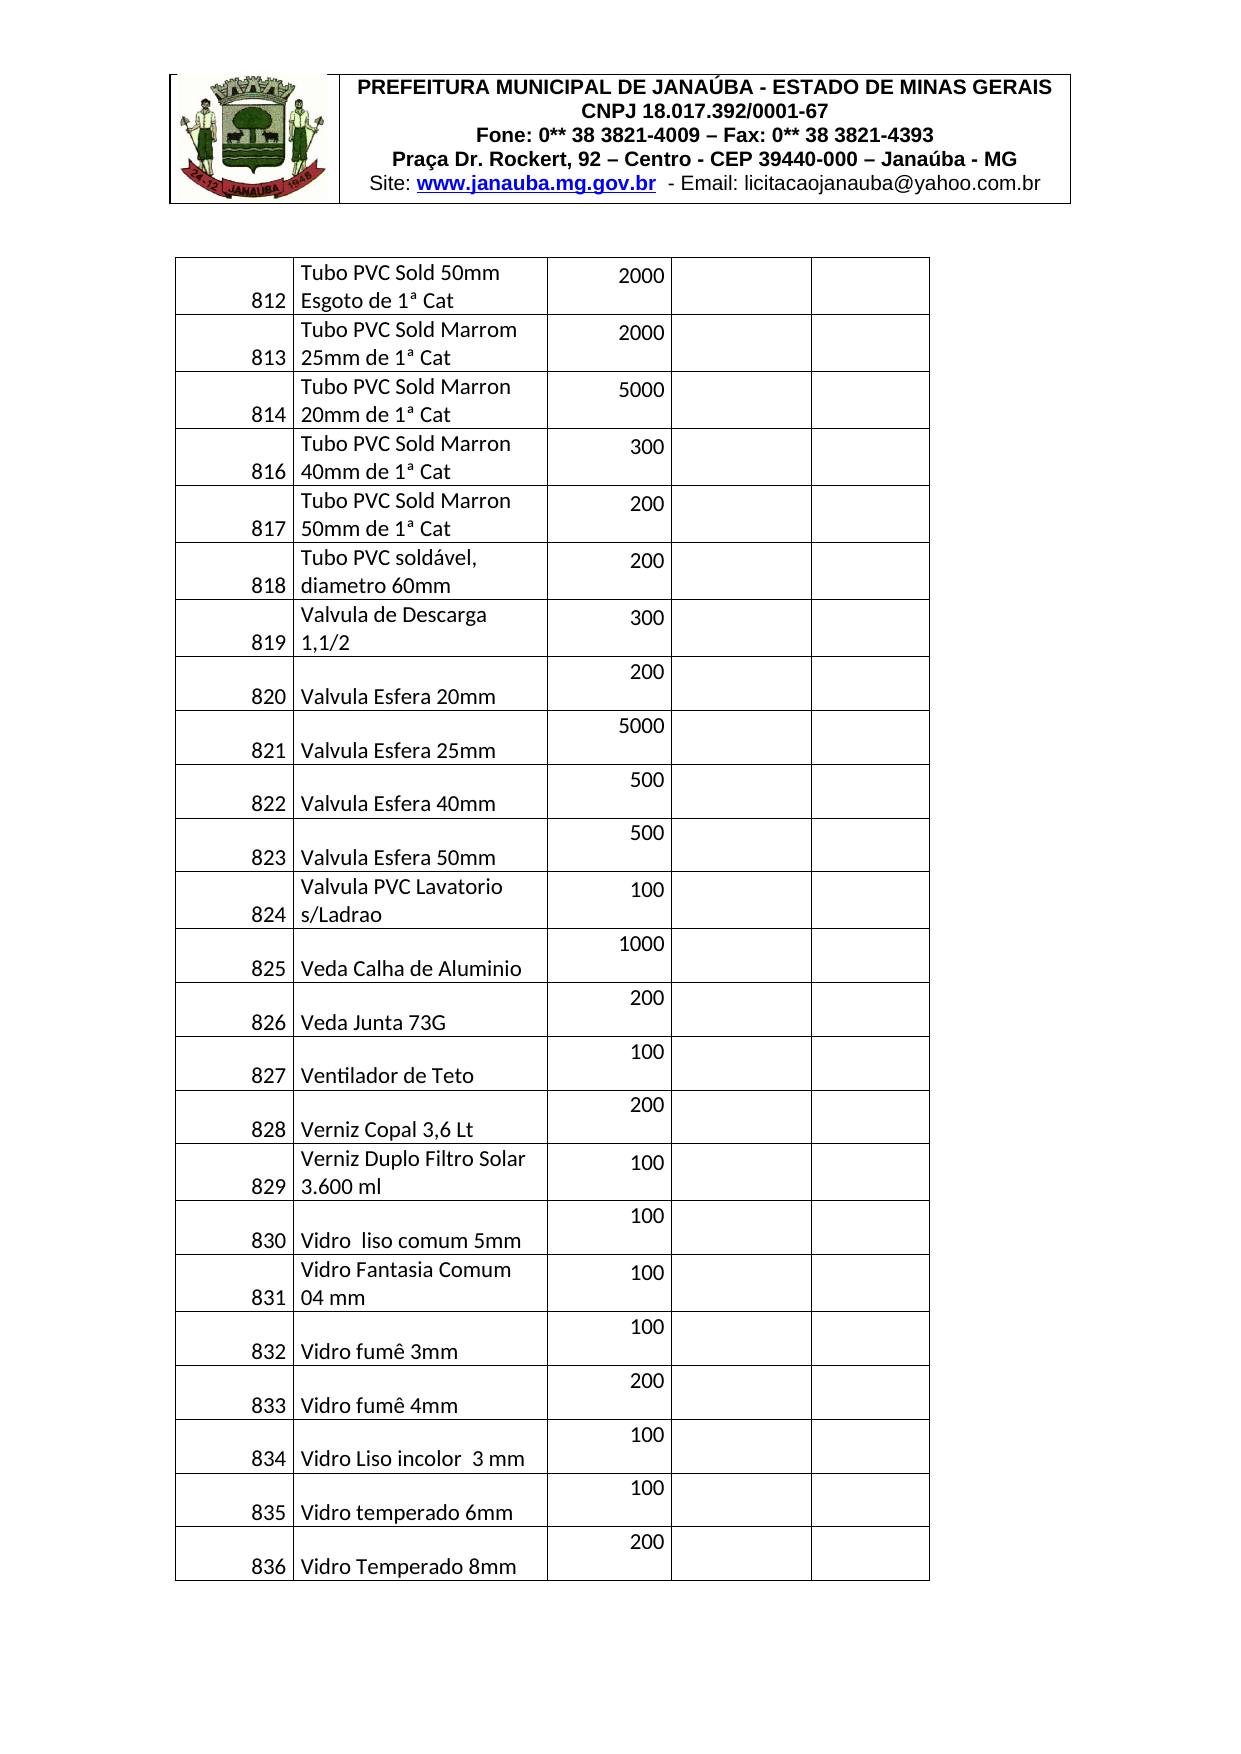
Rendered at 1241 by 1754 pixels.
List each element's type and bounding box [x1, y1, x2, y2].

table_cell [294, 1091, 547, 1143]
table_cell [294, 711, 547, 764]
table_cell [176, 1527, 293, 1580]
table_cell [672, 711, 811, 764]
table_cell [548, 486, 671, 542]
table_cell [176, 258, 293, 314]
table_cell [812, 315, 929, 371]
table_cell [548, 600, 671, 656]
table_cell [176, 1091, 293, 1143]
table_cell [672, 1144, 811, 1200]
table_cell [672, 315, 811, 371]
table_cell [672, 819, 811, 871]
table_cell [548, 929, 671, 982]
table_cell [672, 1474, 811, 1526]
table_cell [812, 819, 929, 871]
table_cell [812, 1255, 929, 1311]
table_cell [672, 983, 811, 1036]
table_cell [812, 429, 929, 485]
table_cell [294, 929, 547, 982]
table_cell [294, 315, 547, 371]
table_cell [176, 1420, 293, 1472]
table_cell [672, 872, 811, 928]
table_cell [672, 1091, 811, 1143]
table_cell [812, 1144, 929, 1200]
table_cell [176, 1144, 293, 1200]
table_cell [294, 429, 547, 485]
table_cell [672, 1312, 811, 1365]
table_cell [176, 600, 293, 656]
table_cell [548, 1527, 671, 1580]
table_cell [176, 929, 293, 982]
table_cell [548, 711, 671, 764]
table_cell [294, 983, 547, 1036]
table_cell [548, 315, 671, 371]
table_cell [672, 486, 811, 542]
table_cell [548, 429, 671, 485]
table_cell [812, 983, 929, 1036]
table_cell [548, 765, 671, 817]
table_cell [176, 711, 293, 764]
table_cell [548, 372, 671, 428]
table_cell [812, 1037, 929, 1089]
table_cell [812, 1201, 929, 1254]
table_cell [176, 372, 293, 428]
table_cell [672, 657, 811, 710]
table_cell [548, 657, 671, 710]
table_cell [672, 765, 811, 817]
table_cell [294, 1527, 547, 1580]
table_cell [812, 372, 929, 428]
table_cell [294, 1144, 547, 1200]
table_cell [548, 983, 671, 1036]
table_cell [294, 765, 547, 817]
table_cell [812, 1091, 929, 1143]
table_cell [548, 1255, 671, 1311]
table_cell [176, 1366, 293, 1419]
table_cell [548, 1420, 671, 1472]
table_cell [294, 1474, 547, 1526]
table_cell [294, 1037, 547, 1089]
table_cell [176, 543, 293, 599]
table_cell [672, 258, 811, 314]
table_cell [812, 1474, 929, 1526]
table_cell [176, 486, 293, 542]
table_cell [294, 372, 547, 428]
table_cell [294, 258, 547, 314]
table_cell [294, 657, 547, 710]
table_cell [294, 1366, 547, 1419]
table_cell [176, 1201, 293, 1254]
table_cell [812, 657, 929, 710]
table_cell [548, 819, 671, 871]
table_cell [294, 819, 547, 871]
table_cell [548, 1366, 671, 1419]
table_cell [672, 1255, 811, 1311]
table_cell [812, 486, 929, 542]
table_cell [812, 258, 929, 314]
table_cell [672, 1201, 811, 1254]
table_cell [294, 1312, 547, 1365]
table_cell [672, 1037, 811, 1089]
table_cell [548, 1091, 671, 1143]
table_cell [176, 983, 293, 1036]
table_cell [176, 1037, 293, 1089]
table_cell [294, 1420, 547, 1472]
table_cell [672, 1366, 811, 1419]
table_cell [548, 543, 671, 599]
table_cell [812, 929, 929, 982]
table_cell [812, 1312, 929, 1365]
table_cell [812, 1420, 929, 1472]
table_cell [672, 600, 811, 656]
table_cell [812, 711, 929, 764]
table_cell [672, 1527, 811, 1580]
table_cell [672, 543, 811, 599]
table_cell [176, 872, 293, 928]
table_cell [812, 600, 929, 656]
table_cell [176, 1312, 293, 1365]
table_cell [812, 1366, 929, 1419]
picture [177, 74, 328, 203]
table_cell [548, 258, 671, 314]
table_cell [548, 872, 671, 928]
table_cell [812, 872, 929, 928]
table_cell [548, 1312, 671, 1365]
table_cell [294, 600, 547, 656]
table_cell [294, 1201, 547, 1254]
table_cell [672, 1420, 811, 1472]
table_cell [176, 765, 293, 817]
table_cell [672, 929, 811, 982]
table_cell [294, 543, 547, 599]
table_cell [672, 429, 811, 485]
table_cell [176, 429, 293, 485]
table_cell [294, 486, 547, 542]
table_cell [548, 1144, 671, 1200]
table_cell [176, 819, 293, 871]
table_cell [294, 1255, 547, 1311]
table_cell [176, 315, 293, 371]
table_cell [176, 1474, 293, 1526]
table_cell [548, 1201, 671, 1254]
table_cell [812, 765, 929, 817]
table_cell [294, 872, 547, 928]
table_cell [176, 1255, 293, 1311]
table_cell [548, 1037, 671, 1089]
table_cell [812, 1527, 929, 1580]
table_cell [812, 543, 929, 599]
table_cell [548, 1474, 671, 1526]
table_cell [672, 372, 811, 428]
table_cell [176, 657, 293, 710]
